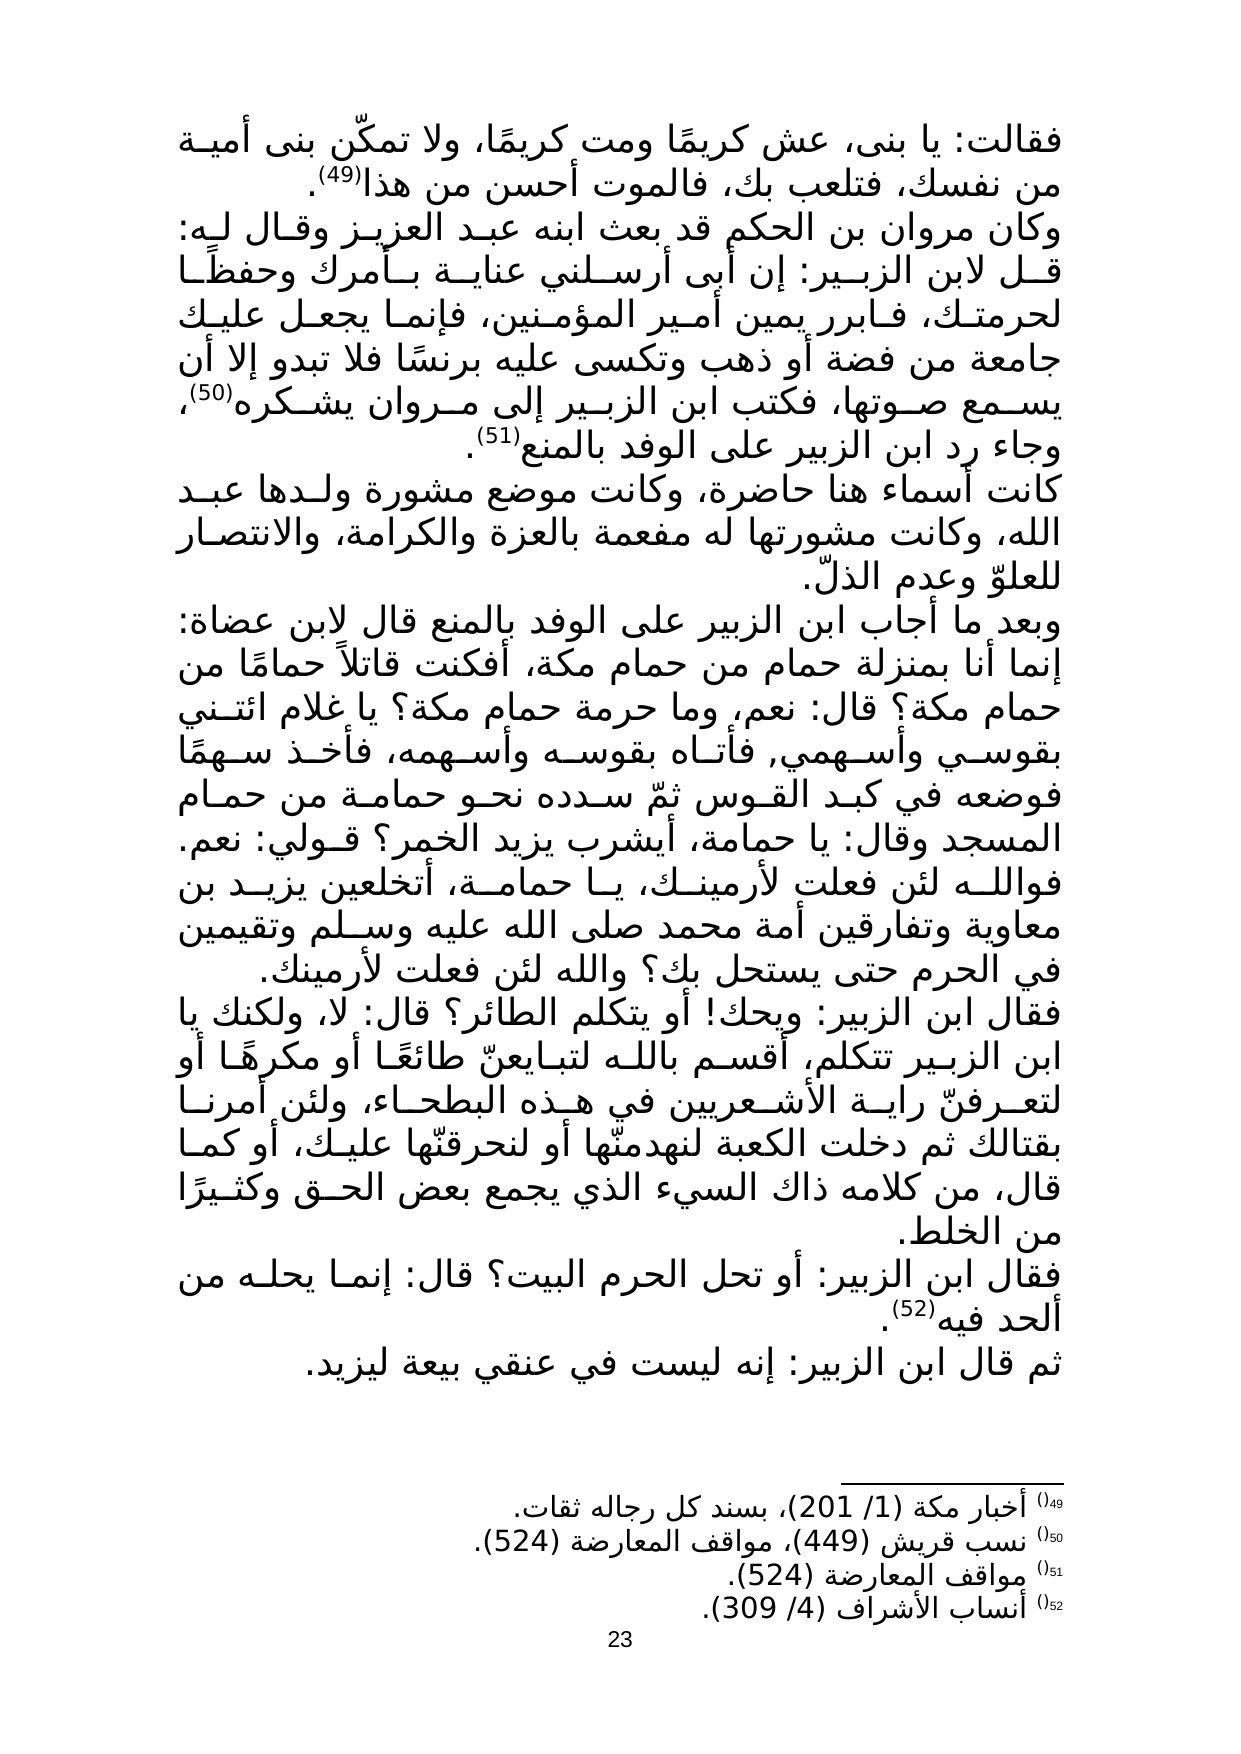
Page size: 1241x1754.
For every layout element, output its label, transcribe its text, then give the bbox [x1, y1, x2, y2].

text كانت أسماء هنا حاضرة، وكانت موضع مشورة ولدها عبد الله، وكانت مشورتها له مفعمة بالعزة والكرامة، والانتصار للعلوّ وعدم الذلّ. [177, 467, 1063, 598]
text فقال ابن الزبير: أو تحل الحرم البيت؟ قال: إنما يحله من ألحد فيه(). [177, 1253, 1063, 1340]
text فقال ابن الزبير: ويحك! أو يتكلم الطائر؟ قال: لا، ولكنك يا ابن الزبير تتكلم، أقسم بالله لتبايعنّ طائعًا أو مكرهًا أو لتعرفنّ راية الأشعريين في هذه البطحاء، ولئن أمرنا بقتالك ثم دخلت الكعبة لنهدمنّها أو لنحرقنّها عليك، أو كما قال، من كلامه ذاك السيء الذي يجمع بعض الحق وكثيرًا من الخلط. [177, 991, 1063, 1253]
text وكان مروان بن الحكم قد بعث ابنه عبد العزيز وقال له: قل لابن الزبير: إن أبى أرسلني عناية بأمرك وحفظًا لحرمتك، فابرر يمين أمير المؤمنين، فإنما يجعل عليك جامعة من فضة أو ذهب وتكسى عليه برنسًا فلا تبدو إلا أن يسمع صوتها، فكتب ابن الزبير إلى مروان يشكره()، وجاء رد ابن الزبير على الوفد بالمنع(). [177, 205, 1063, 467]
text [177, 118, 1063, 205]
text ثم قال ابن الزبير: إنه ليست في عنقي بيعة ليزيد. [177, 1340, 1063, 1384]
text وبعد ما أجاب ابن الزبير على الوفد بالمنع قال لابن عضاة: إنما أنا بمنزلة حمام من حمام مكة، أفكنت قاتلاً حمامًا من حمام مكة؟ قال: نعم، وما حرمة حمام مكة؟ يا غلام ائتني بقوسي وأسهمي, فأتاه بقوسه وأسهمه، فأخذ سهمًا فوضعه في كبد القوس ثمّ سدده نحو حمامة من حمام المسجد وقال: يا حمامة، أيشرب يزيد الخمر؟ قولي: نعم. فوالله لئن فعلت لأرمينك، يا حمامة، أتخلعين يزيد بن معاوية وتفارقين أمة محمد صلى الله عليه وسلم وتقيمين في الحرم حتى يستحل بك؟ والله لئن فعلت لأرمينك. [177, 598, 1063, 991]
